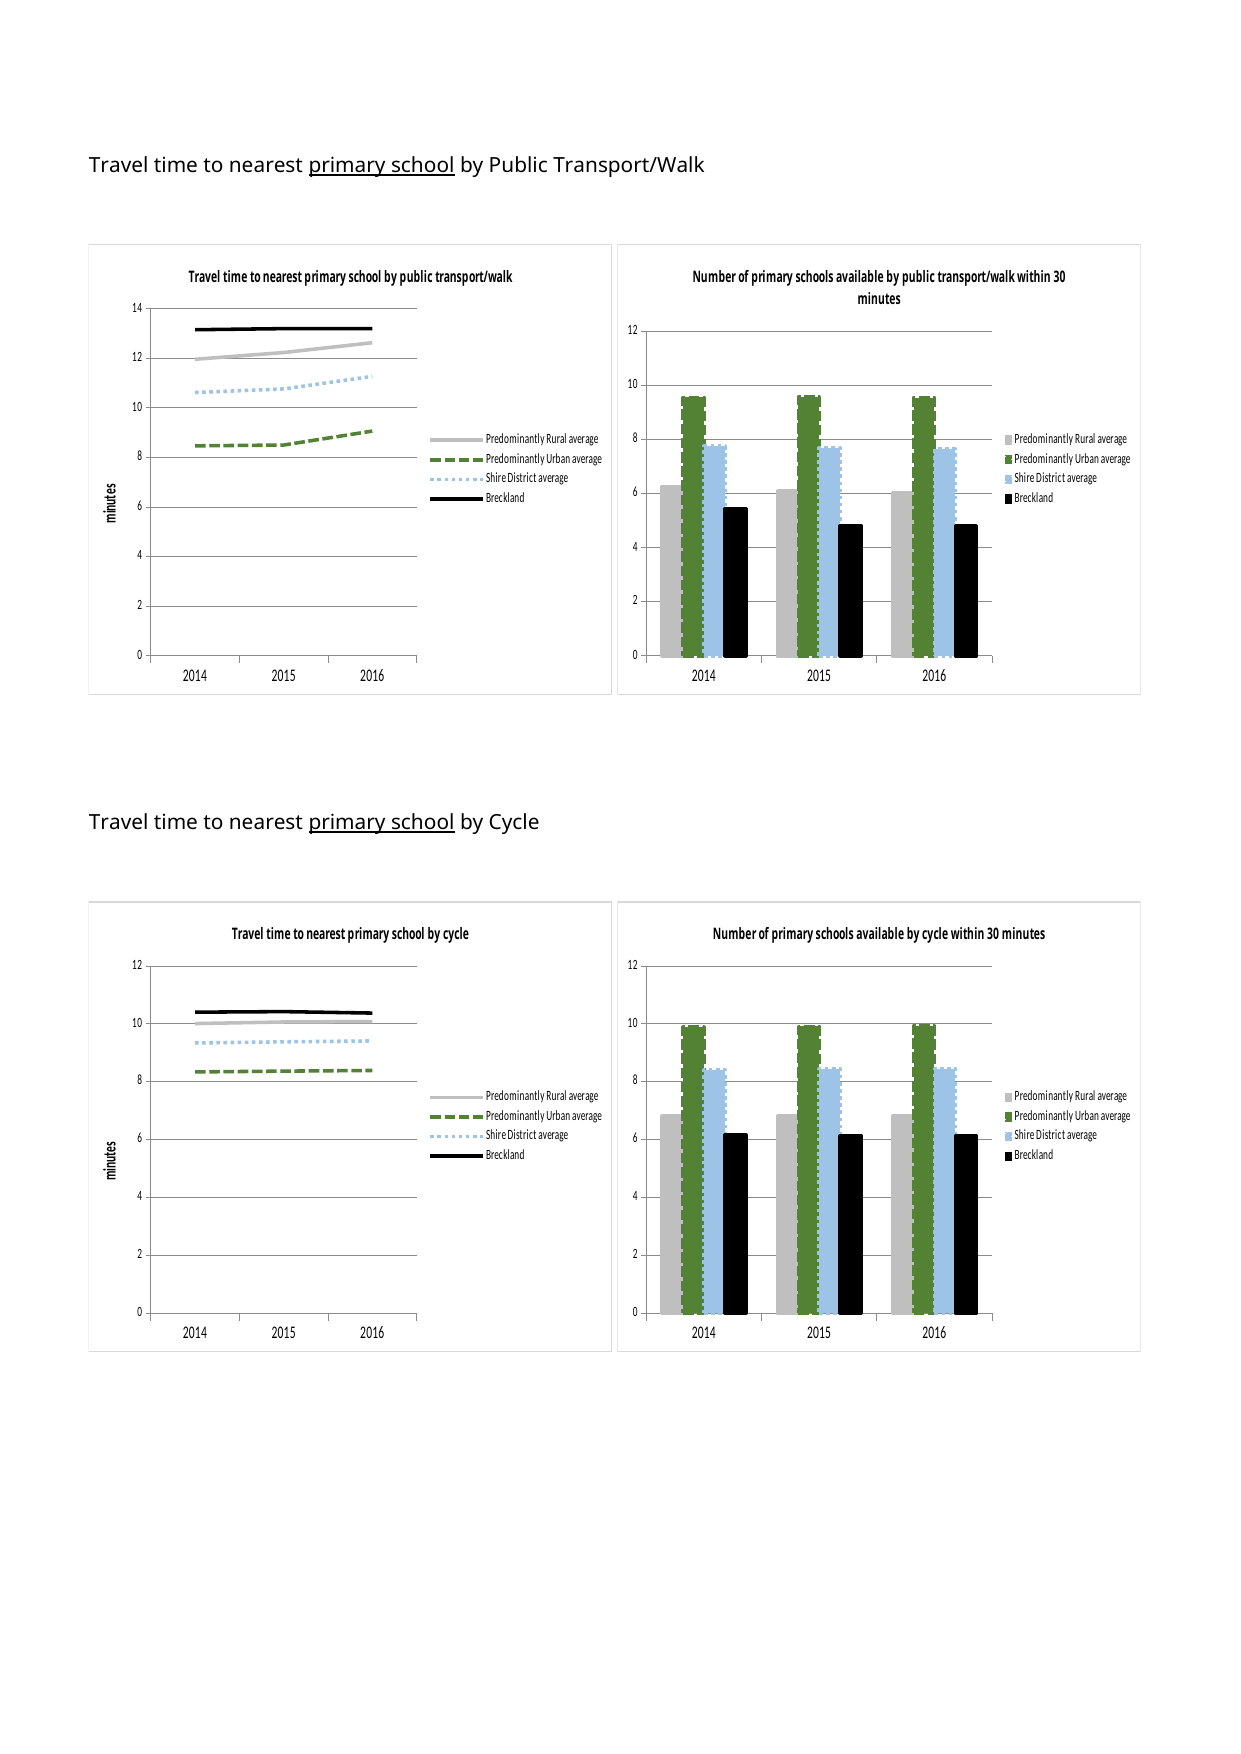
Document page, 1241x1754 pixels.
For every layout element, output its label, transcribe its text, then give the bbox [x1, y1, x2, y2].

text Travel time to nearest primary school by Public Transport/Walk [89, 150, 1152, 178]
text Travel time to nearest primary school by Cycle [89, 807, 1152, 836]
